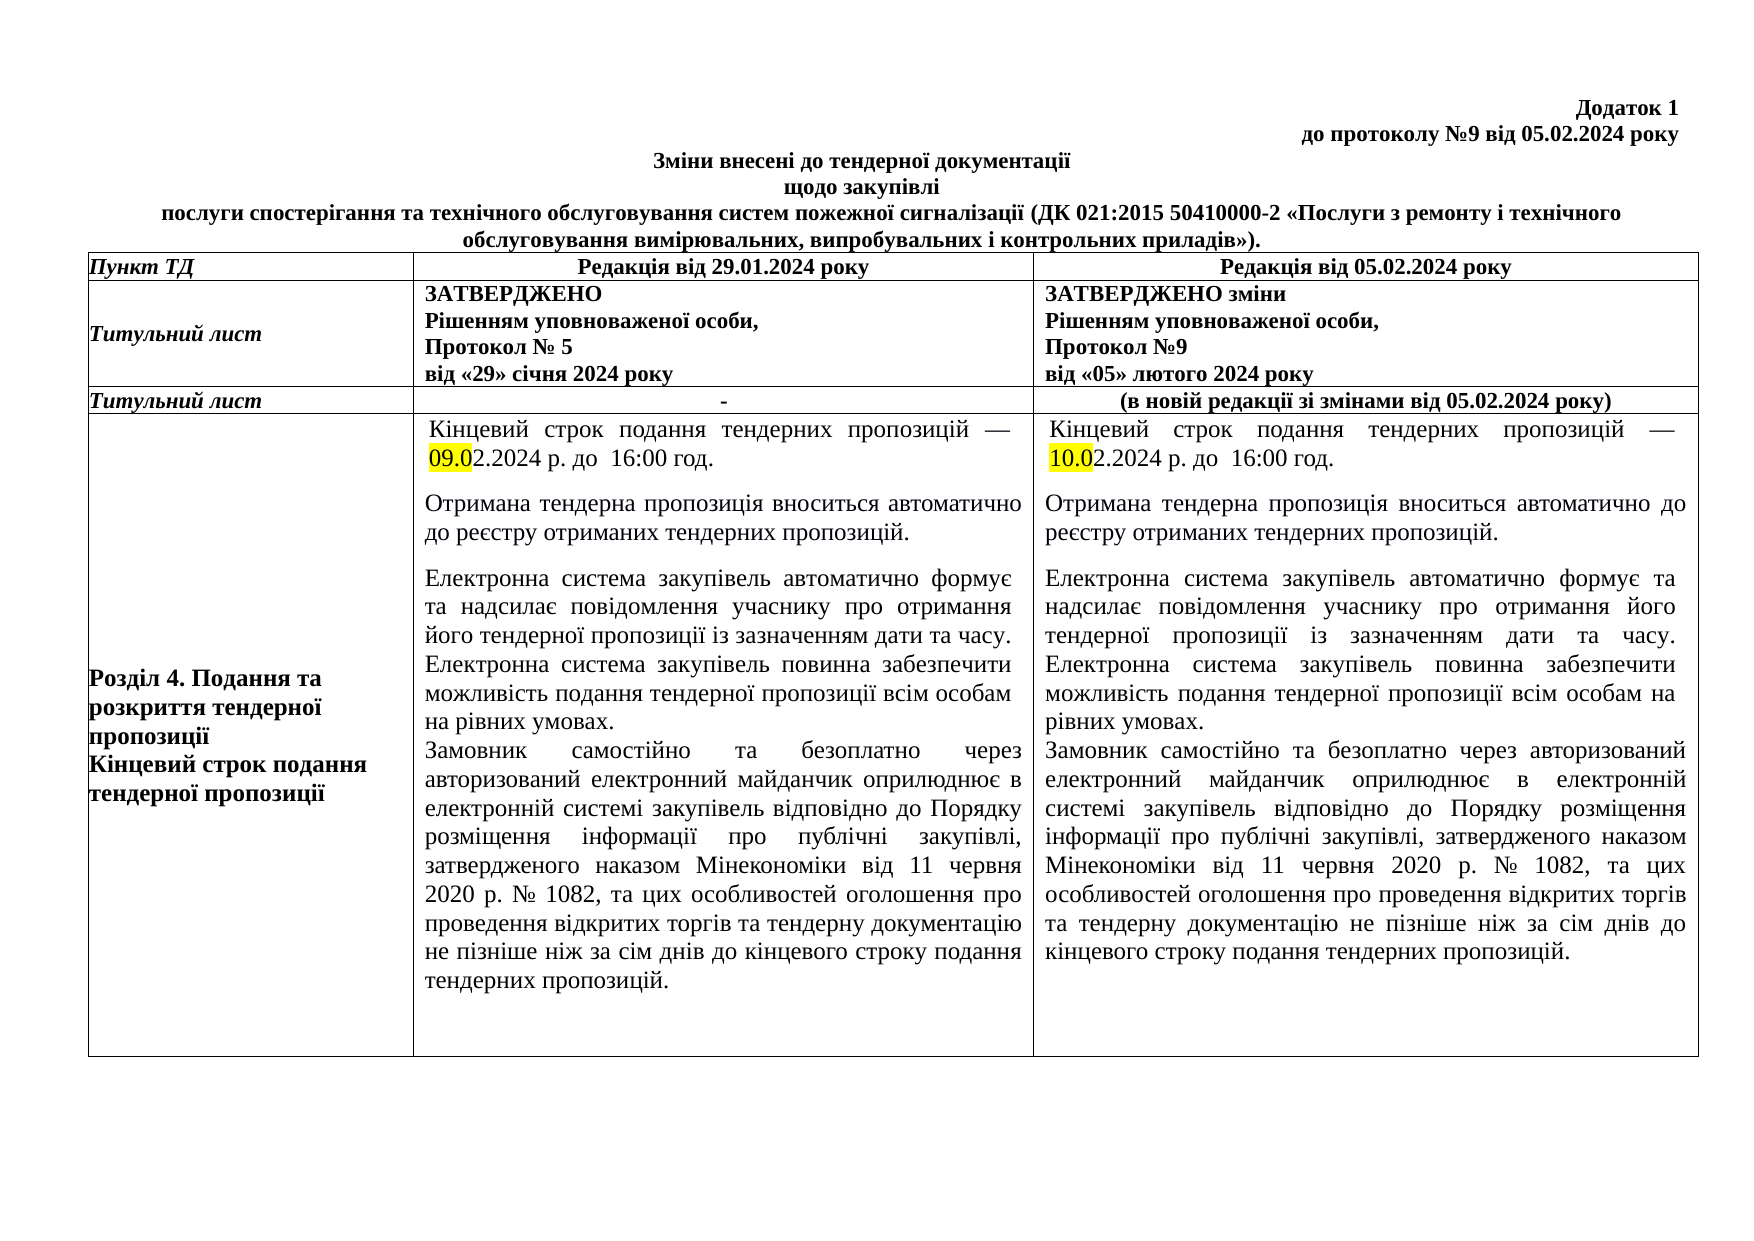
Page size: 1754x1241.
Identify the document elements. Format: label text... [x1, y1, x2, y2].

text послуги спостерігання та технічного обслуговування систем пожежної сигналізації (ДК 021:2015 50410000-2 «Послуги з ремонту і технічного обслуговування вимірювальних, випробувальних і контрольних приладів»). [44, 199, 1679, 252]
table_cell Кінцевий строк подання тендерних пропозицій — 10.02.2024 р. до 16:00 год. Отримана тендерна пропозиція вноситься автоматично до реєстру отриманих тендерних пропозицій. Електронна система закупівель автоматично формує та надсилає повідомлення учаснику про отримання його тендерної пропозиції із зазначенням дати та часу. Електронна система закупівель повинна забезпечити можливість подання тендерної пропозиції всім особам на рівних умовах. Замовник самостійно та безоплатно через авторизований електронний майданчик оприлюднює в електронній системі закупівель відповідно до Порядку розміщення інформації про публічні закупівлі, затвердженого наказом Мінекономіки від 11 червня 2020 р. № 1082, та цих особливостей оголошення про проведення відкритих торгів та тендерну документацію не пізніше ніж за сім днів до кінцевого строку подання тендерних пропозицій. [1034, 414, 1698, 1056]
text Зміни внесені до тендерної документації [44, 147, 1679, 173]
table_header Редакція від 29.01.2024 року [414, 253, 1033, 279]
text до протоколу №9 від 05.02.2024 року [44, 120, 1679, 147]
table_cell Кінцевий строк подання тендерних пропозицій — 09.02.2024 р. до 16:00 год. Отримана тендерна пропозиція вноситься автоматично до реєстру отриманих тендерних пропозицій. Електронна система закупівель автоматично формує та надсилає повідомлення учаснику про отримання його тендерної пропозиції із зазначенням дати та часу. Електронна система закупівель повинна забезпечити можливість подання тендерної пропозиції всім особам на рівних умовах. Замовник самостійно та безоплатно через авторизований електронний майданчик оприлюднює в електронній системі закупівель відповідно до Порядку розміщення інформації про публічні закупівлі, затвердженого наказом Мінекономіки від 11 червня 2020 р. № 1082, та цих особливостей оголошення про проведення відкритих торгів та тендерну документацію не пізніше ніж за сім днів до кінцевого строку подання тендерних пропозицій. [414, 414, 1033, 1056]
table_header Редакція від 05.02.2024 року [1034, 253, 1698, 279]
table_header Пункт ТД [89, 253, 413, 279]
table_cell Титульний лист [89, 281, 413, 386]
table_cell ЗАТВЕРДЖЕНО зміни Рішенням уповноваженої особи, Протокол №9 від «05» лютого 2024 року [1034, 281, 1698, 386]
table_cell - [414, 387, 1033, 413]
table_cell ЗАТВЕРДЖЕНО Рішенням уповноваженої особи, Протокол № 5 від «29» січня 2024 року [414, 281, 1033, 386]
text щодо закупівлі [44, 173, 1679, 199]
text Додаток 1 [44, 94, 1679, 120]
table_cell Розділ 4. Подання та розкриття тендерної пропозиції Кінцевий строк подання тендерної пропозиції [89, 414, 413, 1056]
table_cell (в новій редакції зі змінами від 05.02.2024 року) [1034, 387, 1698, 413]
table_cell Титульний лист [89, 387, 413, 413]
